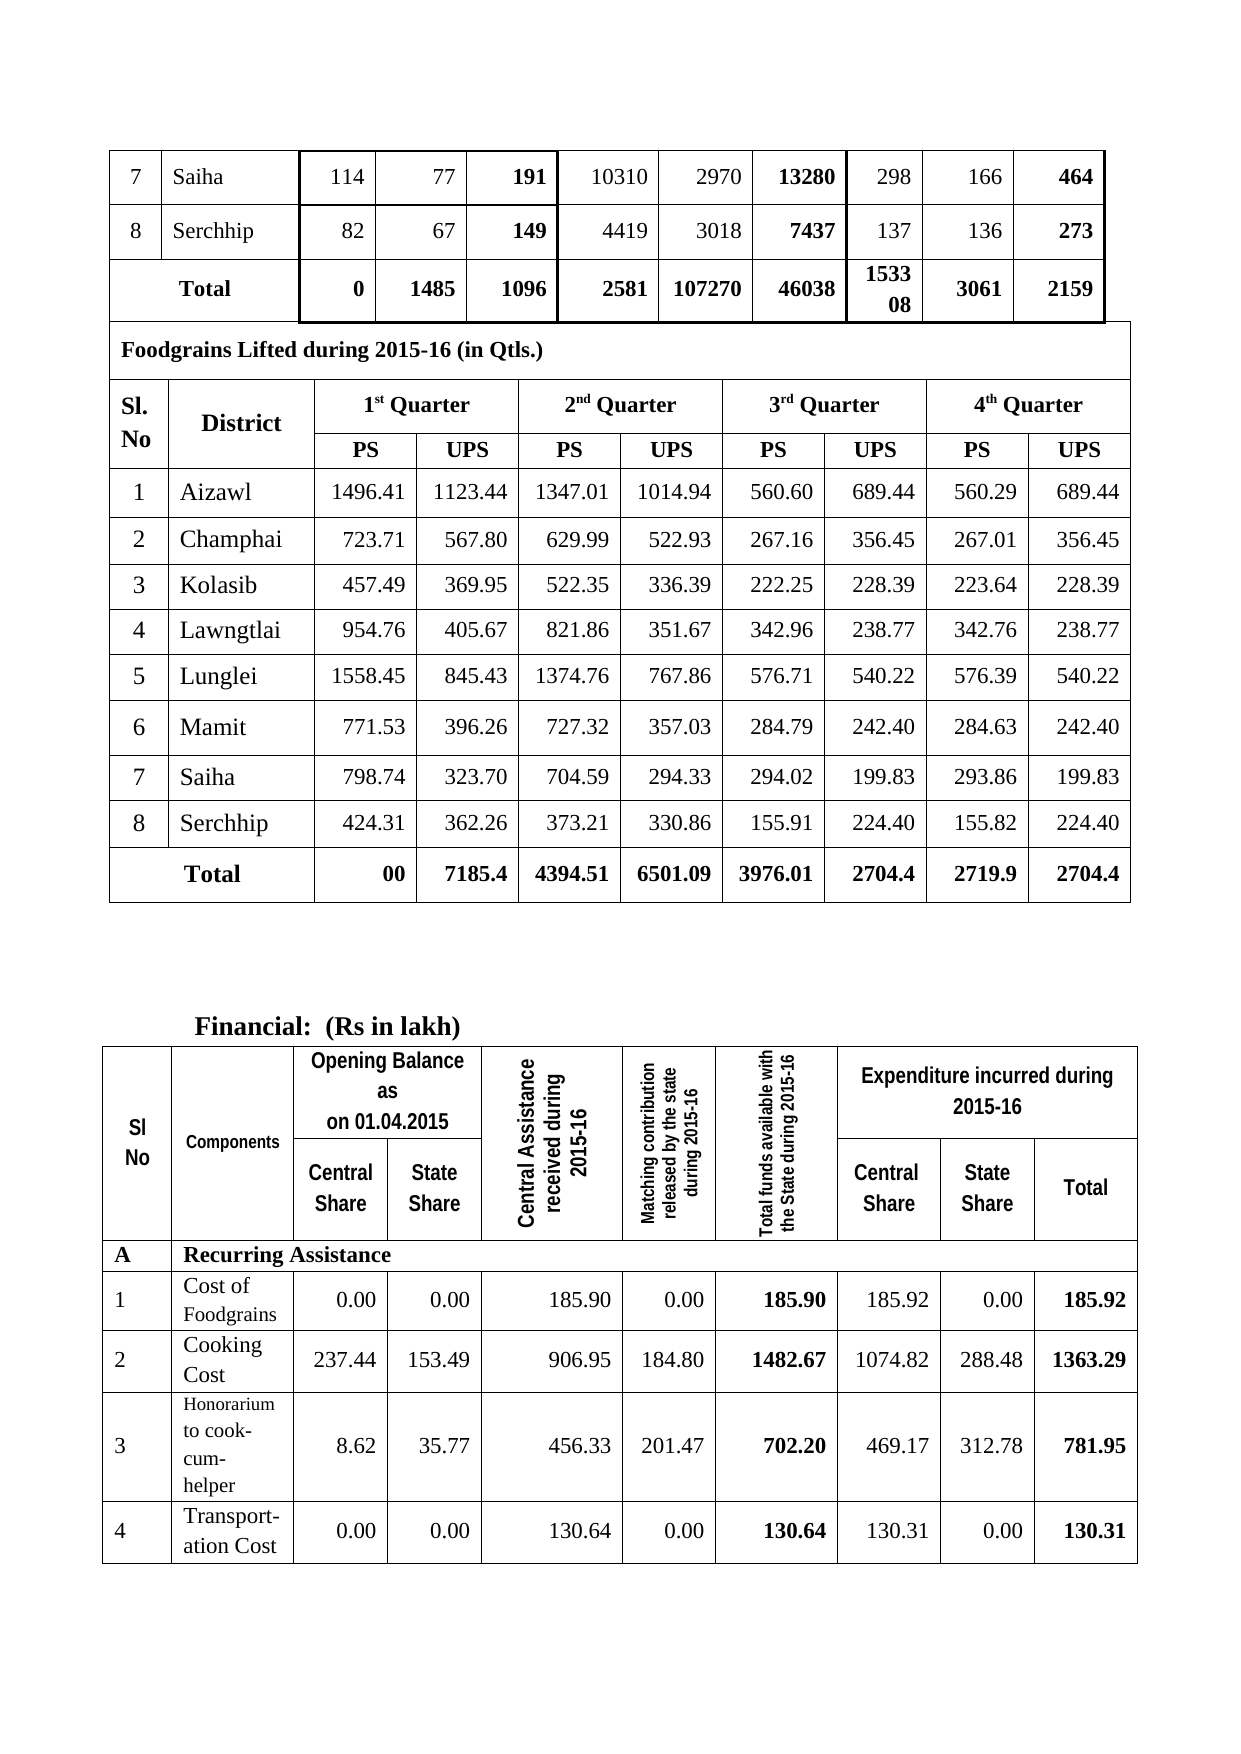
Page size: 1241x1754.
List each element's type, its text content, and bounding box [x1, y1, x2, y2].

table_cell 1074.82 [838, 1331, 940, 1392]
table_cell 522.93 [621, 518, 722, 564]
table_cell 8.62 [294, 1393, 387, 1501]
table_cell Total [110, 260, 298, 321]
table_cell Cooking Cost [172, 1331, 293, 1392]
table_cell 130.64 [716, 1502, 837, 1562]
table_cell 7437 [753, 205, 845, 258]
table_cell Transport-ation Cost [172, 1502, 293, 1562]
table_cell 10310 [559, 151, 658, 204]
table_cell 1014.94 [621, 469, 722, 517]
table_cell Mamit [169, 701, 314, 755]
table_cell 2 [110, 518, 168, 564]
text Financial: (Rs in lakh) [194, 1011, 1090, 1042]
table_cell 238.77 [1029, 610, 1130, 653]
table_cell 1347.01 [519, 469, 620, 517]
table_cell 356.45 [1029, 518, 1130, 564]
table_cell 576.71 [723, 655, 824, 700]
table_cell 222.25 [723, 565, 824, 608]
table_cell 8 [110, 801, 168, 847]
table_cell 540.22 [825, 655, 926, 700]
table_cell 155.91 [723, 801, 824, 847]
table_cell 130.31 [1035, 1502, 1137, 1562]
table_header Matching contribution released by the state during 2015-16 [623, 1047, 715, 1240]
table_header Expenditure incurred during 2015-16 [838, 1047, 1137, 1138]
table_cell UPS [1029, 434, 1130, 468]
table_cell 4 [103, 1502, 171, 1562]
table_cell 6 [110, 701, 168, 755]
table_cell 0.00 [294, 1502, 387, 1562]
table_cell Central Share [294, 1139, 387, 1240]
table_cell 153308 [753, 260, 845, 321]
table_cell 771.53 [315, 701, 416, 755]
table_cell 267.16 [723, 518, 824, 564]
table_cell Lawngtlai [169, 610, 314, 653]
table_cell 1374.76 [519, 655, 620, 700]
table_cell 166 [923, 151, 1013, 204]
table_cell 0.00 [388, 1502, 481, 1562]
table_cell 191 [467, 152, 556, 204]
table_cell Honorarium to cook-cum- helper [172, 1393, 293, 1501]
table_cell 356.45 [825, 518, 926, 564]
table_cell Aizawl [169, 469, 314, 517]
table_cell UPS [417, 434, 518, 468]
table_cell 284.79 [723, 701, 824, 755]
table_cell State Share [388, 1139, 481, 1240]
table_cell 373.21 [519, 801, 620, 847]
table_cell 906.95 [482, 1331, 622, 1392]
table_cell 342.76 [927, 610, 1028, 653]
table_cell 199.83 [1029, 756, 1130, 800]
table_cell 107270 [559, 260, 658, 321]
table_cell 1st Quarter [315, 380, 518, 433]
table_cell 8 [110, 205, 161, 258]
table_cell 2704.4 [927, 848, 1028, 902]
table_cell UPS [621, 434, 722, 468]
table_cell 4th Quarter [927, 380, 1130, 433]
table_cell 2704.4 [723, 848, 824, 902]
table_cell 522.35 [519, 565, 620, 608]
table_cell 560.29 [927, 469, 1028, 517]
table_cell 1496.41 [315, 469, 416, 517]
table_cell Lunglei [169, 655, 314, 700]
table_cell 2nd Quarter [519, 380, 722, 433]
table_cell 2719.9 [825, 848, 926, 902]
table_cell 457.49 [315, 565, 416, 608]
table_cell 293.86 [927, 756, 1028, 800]
table_cell 629.99 [519, 518, 620, 564]
table_cell 46038 [659, 260, 752, 321]
table_cell 185.90 [716, 1272, 837, 1330]
table_cell 456.33 [482, 1393, 622, 1501]
table_cell 845.43 [417, 655, 518, 700]
table_cell 228.39 [1029, 565, 1130, 608]
table_cell 1482.67 [716, 1331, 837, 1392]
table_cell 469.17 [838, 1393, 940, 1501]
table_cell 0.00 [941, 1502, 1034, 1562]
table_cell 224.40 [1029, 801, 1130, 847]
table_header Sl No [103, 1047, 171, 1240]
table_cell 405.67 [417, 610, 518, 653]
table_cell 3976.01 [621, 848, 722, 902]
table_header Components [172, 1047, 293, 1240]
table_cell 201.47 [623, 1393, 715, 1501]
table_cell Serchhip [162, 205, 298, 258]
table_cell 3061 [848, 260, 922, 321]
table_cell Cost of Foodgrains [172, 1272, 293, 1330]
table_cell 689.44 [825, 469, 926, 517]
table_cell 2970 [659, 151, 752, 204]
table_header Central Assistance received during 2015-16 [482, 1047, 622, 1240]
table_cell 396.26 [417, 701, 518, 755]
table_cell 2159 [923, 260, 1013, 321]
table_cell 540.22 [1029, 655, 1130, 700]
table_cell 237.44 [294, 1331, 387, 1392]
table_cell 357.03 [621, 701, 722, 755]
table_cell 704.59 [519, 756, 620, 800]
table_cell A [103, 1241, 171, 1271]
table_cell 336.39 [621, 565, 722, 608]
table_cell District [169, 380, 314, 468]
table_cell 130.64 [482, 1502, 622, 1562]
table_cell Serchhip [169, 801, 314, 847]
table_cell PS [519, 434, 620, 468]
table_cell PS [927, 434, 1028, 468]
table_cell 185.92 [1035, 1272, 1137, 1330]
table_cell Total [110, 848, 314, 902]
table_cell 1363.29 [1035, 1331, 1137, 1392]
table_cell 323.70 [417, 756, 518, 800]
table_cell 184.80 [623, 1331, 715, 1392]
table_cell 576.39 [927, 655, 1028, 700]
table_header Total funds available with the State during 2015-16 [716, 1047, 837, 1240]
table_cell 7 [110, 756, 168, 800]
table_cell Foodgrains Lifted during 2015-16 (in Qtls.) [110, 322, 1130, 379]
table_cell 821.86 [519, 610, 620, 653]
table_cell 312.78 [941, 1393, 1034, 1501]
table_cell 464 [1014, 151, 1103, 204]
table_cell 35.77 [388, 1393, 481, 1501]
table_cell 369.95 [417, 565, 518, 608]
table_cell 2581 [467, 260, 556, 321]
table_cell 298 [848, 151, 922, 204]
table_cell 330.86 [621, 801, 722, 847]
table_cell 185.92 [838, 1272, 940, 1330]
table_cell State Share [941, 1139, 1034, 1240]
table_cell 342.96 [723, 610, 824, 653]
table_cell 288.48 [941, 1331, 1034, 1392]
table_cell 224.40 [825, 801, 926, 847]
table_cell 7185.40 [315, 848, 416, 902]
table_cell 351.67 [621, 610, 722, 653]
table_cell 2719.9 [1029, 848, 1130, 902]
table_cell 284.63 [927, 701, 1028, 755]
table_cell Kolasib [169, 565, 314, 608]
table_cell 4419 [559, 205, 658, 258]
table_cell 723.71 [315, 518, 416, 564]
table_cell 294.33 [621, 756, 722, 800]
table_cell 223.64 [927, 565, 1028, 608]
table_cell 3 [110, 565, 168, 608]
table_cell 1096 [376, 260, 466, 321]
table_cell 702.20 [716, 1393, 837, 1501]
table_cell 199.83 [825, 756, 926, 800]
table_cell 185.90 [482, 1272, 622, 1330]
table_cell 7 [110, 151, 161, 204]
table_cell 781.95 [1035, 1393, 1137, 1501]
table_cell 362.26 [417, 801, 518, 847]
table_cell 238.77 [825, 610, 926, 653]
table_cell 3rd Quarter [723, 380, 926, 433]
table_cell 0.00 [623, 1272, 715, 1330]
table_cell 954.76 [315, 610, 416, 653]
table_cell 0.00 [294, 1272, 387, 1330]
table_cell 798.74 [315, 756, 416, 800]
table_cell 294.02 [723, 756, 824, 800]
table_cell 1485 [301, 260, 375, 321]
table_cell 4394.51 [417, 848, 518, 902]
table_cell 689.44 [1029, 469, 1130, 517]
table_cell 767.86 [621, 655, 722, 700]
table_cell 82 [301, 206, 375, 258]
table_cell 155.82 [927, 801, 1028, 847]
table_cell 3018 [659, 205, 752, 258]
table_cell Total [1035, 1139, 1137, 1240]
table_cell 273 [1014, 205, 1103, 258]
table_cell 6501.09 [519, 848, 620, 902]
table_cell 567.80 [417, 518, 518, 564]
table_cell 1123.44 [417, 469, 518, 517]
table_cell 242.40 [825, 701, 926, 755]
table_cell 77 [376, 152, 466, 204]
table_cell 137 [848, 205, 922, 258]
table_cell 5220 [1014, 260, 1103, 321]
table_cell Saiha [169, 756, 314, 800]
table_cell PS [723, 434, 824, 468]
table_cell 130.31 [838, 1502, 940, 1562]
table_cell 13280 [753, 151, 845, 204]
table_cell 1558.45 [315, 655, 416, 700]
table_cell 67 [376, 206, 466, 258]
table_header Opening Balance as on 01.04.2015 [294, 1047, 481, 1138]
table_cell UPS [825, 434, 926, 468]
table_cell 0.00 [388, 1272, 481, 1330]
table_cell Saiha [162, 151, 298, 204]
table_cell 136 [923, 205, 1013, 258]
table_cell Recurring Assistance [172, 1241, 1137, 1271]
table_cell 267.01 [927, 518, 1028, 564]
table_cell 0.00 [623, 1502, 715, 1562]
table_cell 4 [110, 610, 168, 653]
table_cell Sl. No [110, 380, 168, 468]
table_cell PS [315, 434, 416, 468]
table_cell 149 [467, 206, 556, 258]
table_cell 1 [110, 469, 168, 517]
table_cell 727.32 [519, 701, 620, 755]
table_cell Central Share [838, 1139, 940, 1240]
table_cell 228.39 [825, 565, 926, 608]
table_cell 5 [110, 655, 168, 700]
table_cell 153.49 [388, 1331, 481, 1392]
table_cell 424.31 [315, 801, 416, 847]
table_cell 3 [103, 1393, 171, 1501]
table_cell 1 [103, 1272, 171, 1330]
table_cell 0.00 [941, 1272, 1034, 1330]
table_cell Champhai [169, 518, 314, 564]
table_cell 242.40 [1029, 701, 1130, 755]
table_cell 560.60 [723, 469, 824, 517]
table_cell 2 [103, 1331, 171, 1392]
table_cell 114 [301, 152, 375, 204]
